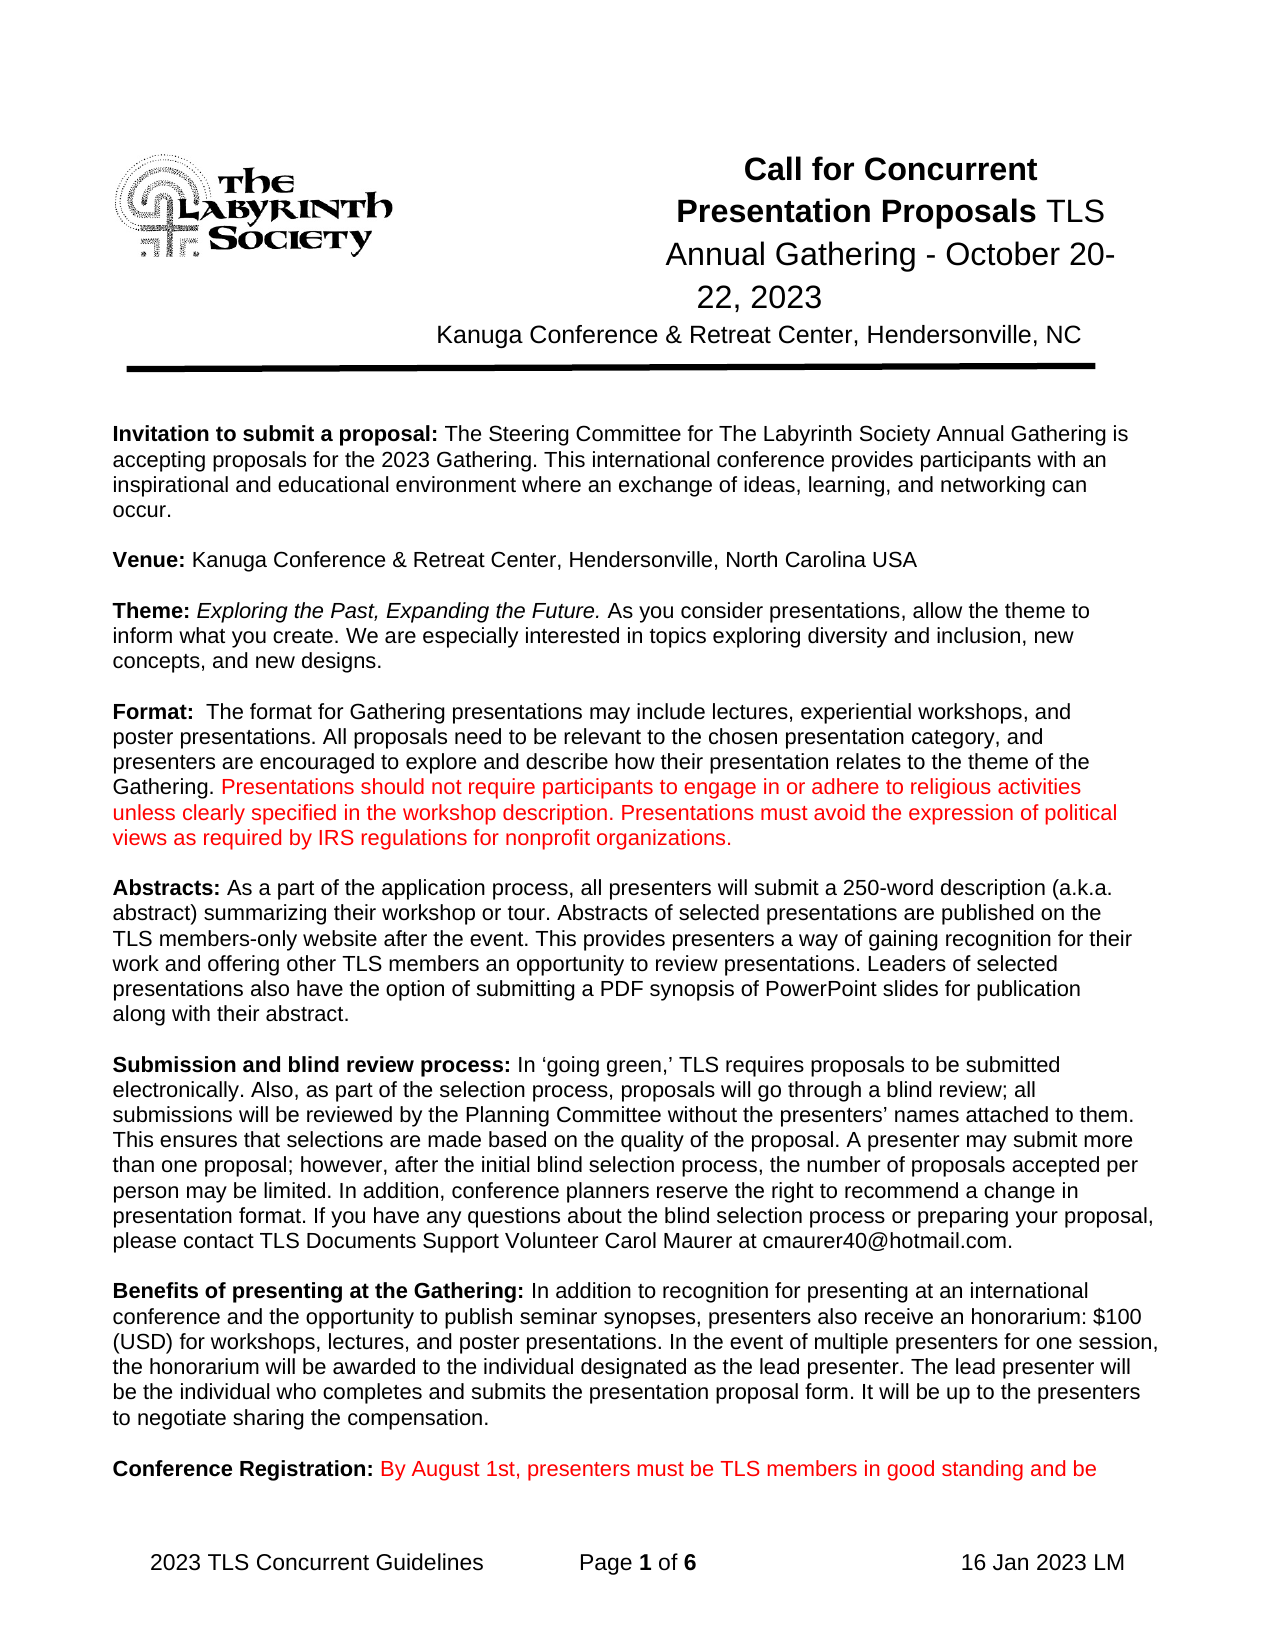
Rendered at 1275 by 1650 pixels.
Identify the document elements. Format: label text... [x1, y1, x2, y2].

text Submission and blind review process: In ‘going green,’ TLS requires proposals to be submitted electronically. Also, as part of the selection process, proposals will go through a blind review; all submissions will be reviewed by the Planning Committee without the presenters’ names attached to them. This ensures that selections are made based on the quality of the proposal. A presenter may submit more than one proposal; however, after the initial blind selection process, the number of proposals accepted per person may be limited. In addition, conference planners reserve the right to recommend a change in presentation format. If you have any questions about the blind selection process or preparing your proposal, please contact TLS Documents Support Volunteer Carol Maurer at cmaurer40@hotmail.com. [112, 1051, 1155, 1253]
picture [109, 150, 394, 257]
text Kanuga Conference & Retreat Center, Hendersonville, NC [400, 320, 1118, 349]
text Benefits of presenting at the Gathering: In addition to recognition for presenting at an international conference and the opportunity to publish seminar synopses, presenters also receive an honorarium: $100 (USD) for workshops, lectures, and poster presentations. In the event of multiple presenters for one session, the honorarium will be awarded to the individual designated as the lead presenter. The lead presenter will be the individual who completes and submits the presentation proposal form. It will be up to the presenters to negotiate sharing the compensation. [112, 1278, 1161, 1429]
text Venue: Kanuga Conference & Retreat Center, Hendersonville, North Carolina USA [112, 547, 946, 572]
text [112, 1456, 1144, 1481]
text Format: The format for Gathering presentations may include lectures, experiential workshops, and poster presentations. All proposals need to be relevant to the chosen presentation category, and presenters are encouraged to explore and describe how their presentation relates to the theme of the Gathering. Presentations should not require participants to engage in or adhere to religious activities unless clearly specified in the workshop description. Presentations must avoid the expression of political views as required by IRS regulations for nonprofit organizations. Abstracts: As a part of the application process, all presenters will submit a 250-word description (a.k.a. abstract) summarizing their workshop or tour. Abstracts of selected presentations are published on the TLS members-only website after the event. This provides presenters a way of gaining recognition for their work and offering other TLS members an opportunity to review presentations. Leaders of selected presentations also have the option of submitting a PDF synopsis of PowerPoint slides for publication along with their abstract. [112, 698, 1133, 1026]
text Call for Concurrent Presentation Proposals TLS Annual Gathering - October 20-22, 2023 [400, 150, 1118, 315]
text Theme: Exploring the Past, Expanding the Future. As you consider presentations, allow the theme to inform what you create. We are especially interested in topics exploring diversity and inclusion, new concepts, and new designs. [112, 598, 1131, 673]
text Invitation to submit a proposal: The Steering Committee for The Labyrinth Society Annual Gathering is accepting proposals for the 2023 Gathering. This international conference provides participants with an inspirational and educational environment where an exchange of ideas, learning, and networking can occur. [112, 421, 1141, 522]
